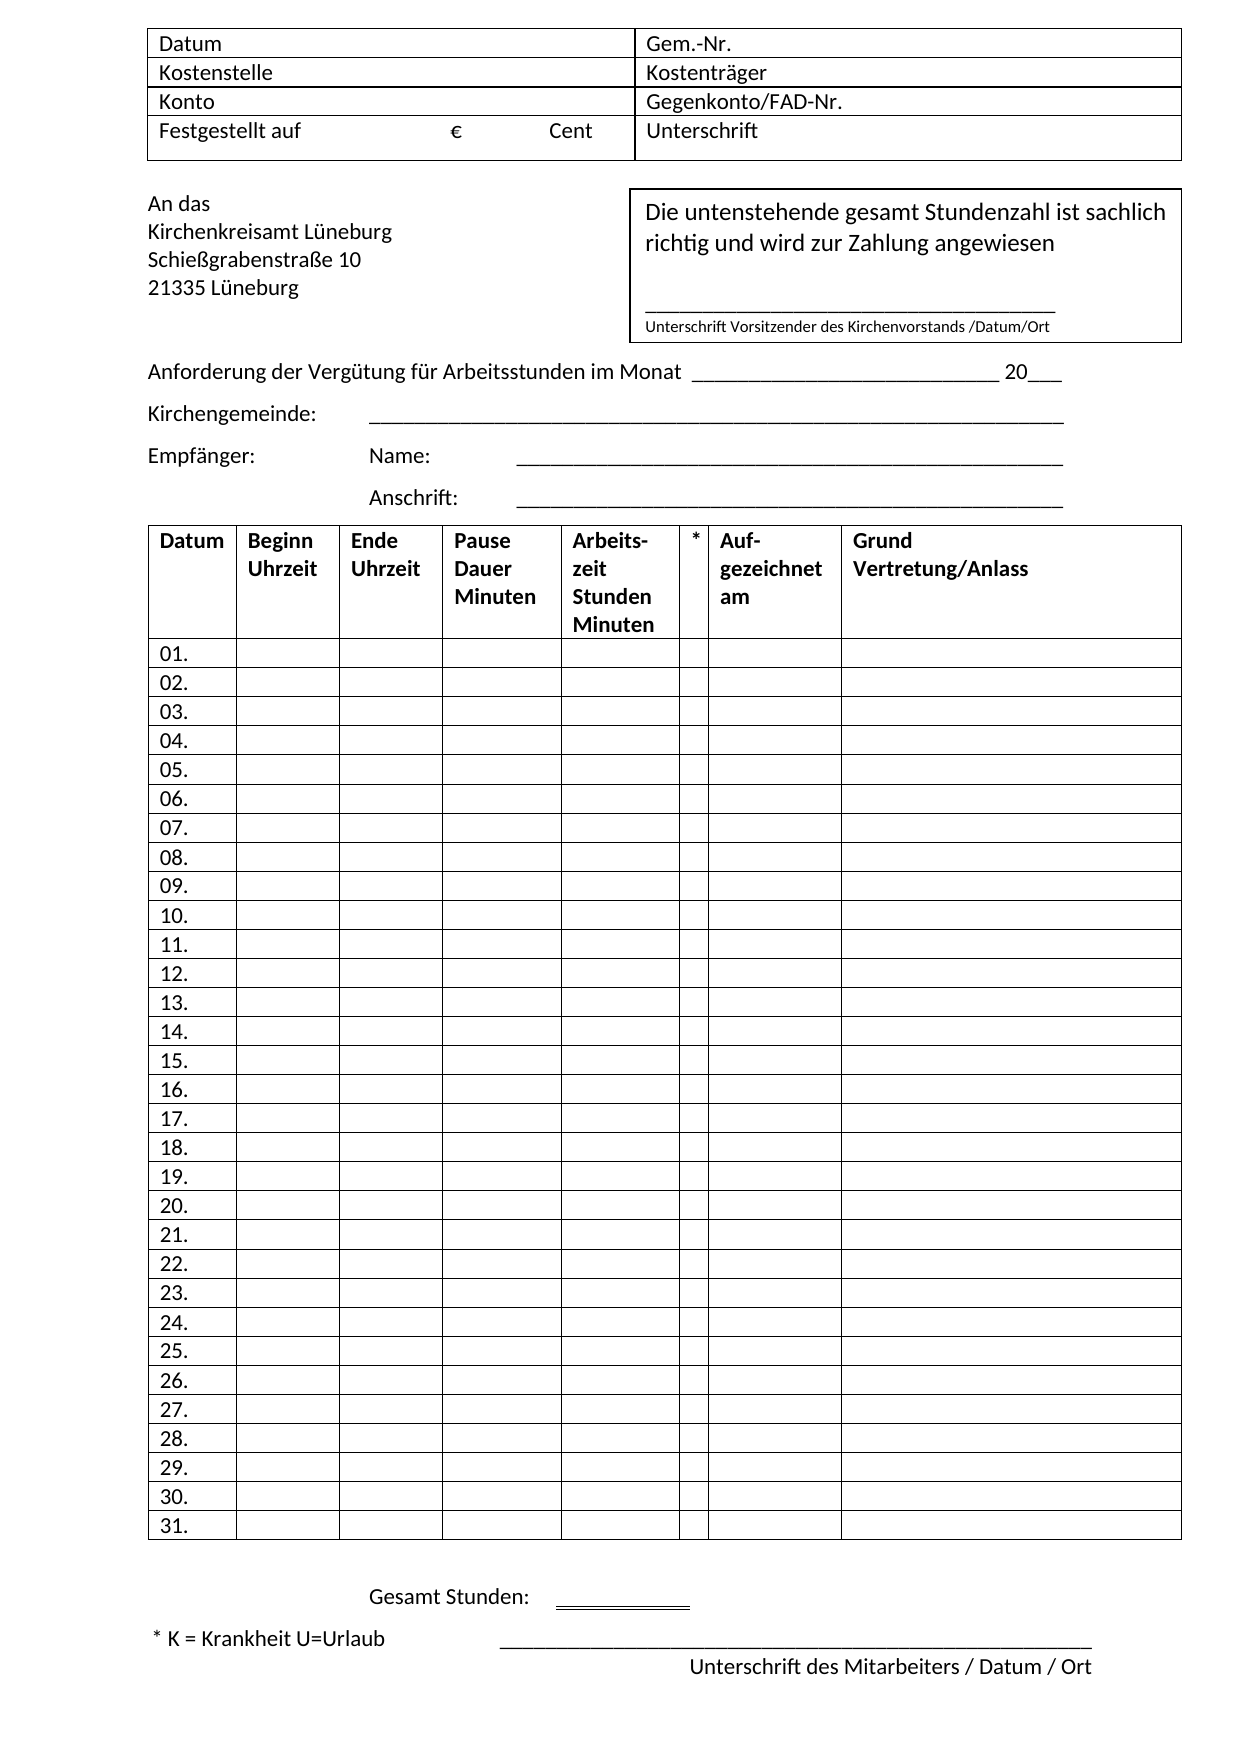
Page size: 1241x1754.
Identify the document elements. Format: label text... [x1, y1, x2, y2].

table_cell [443, 1424, 561, 1452]
table_cell [340, 1046, 442, 1074]
text Empfänger: Name: ________________________________________________ [148, 441, 1092, 469]
table_header Arbeits-zeit StundenMinuten [562, 526, 679, 638]
table_cell [443, 1337, 561, 1365]
table_cell [562, 1075, 679, 1103]
table_cell [680, 814, 708, 842]
text Schießgrabenstraße 10 [148, 245, 629, 273]
table_cell [562, 1337, 679, 1365]
table_cell [443, 785, 561, 812]
table_cell [842, 1395, 1181, 1423]
table_cell [562, 930, 679, 958]
table_cell [709, 697, 841, 725]
table_cell [443, 814, 561, 842]
table_cell [709, 1482, 841, 1510]
table_cell [680, 1133, 708, 1161]
table_cell [680, 755, 708, 783]
table_cell [340, 959, 442, 987]
table_cell [562, 1162, 679, 1190]
table_cell [443, 639, 561, 667]
table_cell 16. [149, 1075, 236, 1103]
table_cell [842, 697, 1181, 725]
table_cell [842, 668, 1181, 696]
table_cell [709, 930, 841, 958]
table_cell [340, 1453, 442, 1481]
table_cell [562, 1308, 679, 1336]
table_cell [680, 785, 708, 812]
table_cell 12. [149, 959, 236, 987]
table_cell [237, 1482, 339, 1510]
table_cell 31. [149, 1511, 236, 1539]
table_cell [340, 785, 442, 812]
table_cell [709, 755, 841, 783]
table_cell [562, 639, 679, 667]
table_cell [842, 930, 1181, 958]
table_cell 04. [149, 726, 236, 754]
table_cell [680, 1075, 708, 1103]
table_cell [340, 814, 442, 842]
table_cell 24. [149, 1308, 236, 1336]
table_cell [443, 1250, 561, 1277]
table_cell [562, 1511, 679, 1539]
table_cell [340, 1075, 442, 1103]
table_cell [709, 1395, 841, 1423]
table_cell 03. [149, 697, 236, 725]
table_cell [340, 1220, 442, 1248]
table_cell [709, 1162, 841, 1190]
table_cell [709, 1220, 841, 1248]
table_cell [443, 1366, 561, 1394]
table_cell 22. [149, 1250, 236, 1277]
table_cell 09. [149, 872, 236, 900]
table_cell [340, 1424, 442, 1452]
table_cell [443, 1482, 561, 1510]
table_cell [340, 755, 442, 783]
table_cell [340, 988, 442, 1016]
table_cell [680, 872, 708, 900]
table_cell [443, 755, 561, 783]
table_cell [709, 639, 841, 667]
table_cell [237, 1104, 339, 1132]
table_cell [562, 1133, 679, 1161]
table_cell [709, 1017, 841, 1045]
table_cell [237, 988, 339, 1016]
table_cell 08. [149, 843, 236, 871]
table_header * [680, 526, 708, 638]
table_cell [709, 668, 841, 696]
table_cell 05. [149, 755, 236, 783]
table_cell [842, 1075, 1181, 1103]
table_cell [680, 1250, 708, 1277]
table_cell [562, 726, 679, 754]
text Anforderung der Vergütung für Arbeitsstunden im Monat ___________________________ 20___ [148, 357, 1092, 385]
table_cell 18. [149, 1133, 236, 1161]
table_cell [709, 1453, 841, 1481]
table_cell [709, 1279, 841, 1307]
table_cell [237, 1220, 339, 1248]
table_cell [443, 988, 561, 1016]
table_cell [237, 1511, 339, 1539]
table_cell [842, 726, 1181, 754]
table_cell [340, 1395, 442, 1423]
table_cell 06. [149, 785, 236, 812]
table_cell [709, 872, 841, 900]
table_cell [842, 959, 1181, 987]
table_cell [562, 1424, 679, 1452]
table_cell 28. [149, 1424, 236, 1452]
table_cell [237, 1250, 339, 1277]
table_cell [709, 1337, 841, 1365]
table_header Grund Vertretung/Anlass [842, 526, 1181, 638]
table_cell [237, 1337, 339, 1365]
text Anschrift: ________________________________________________ [148, 483, 1092, 511]
table_cell [680, 930, 708, 958]
table_cell [562, 1482, 679, 1510]
table_cell [237, 959, 339, 987]
table_cell [237, 1453, 339, 1481]
table_cell 27. [149, 1395, 236, 1423]
table_cell [842, 1220, 1181, 1248]
table_cell [443, 930, 561, 958]
table_cell [340, 1482, 442, 1510]
table_cell [443, 1075, 561, 1103]
table_cell [842, 1366, 1181, 1394]
table_cell [562, 901, 679, 929]
table_cell [340, 1162, 442, 1190]
table_cell [842, 1017, 1181, 1045]
table_cell [709, 1424, 841, 1452]
table_cell [237, 1191, 339, 1219]
table_cell [709, 1366, 841, 1394]
table_cell [680, 1482, 708, 1510]
table_cell 14. [149, 1017, 236, 1045]
table_cell [842, 1482, 1181, 1510]
table_cell [443, 1133, 561, 1161]
table_cell [562, 1366, 679, 1394]
table_cell [680, 901, 708, 929]
table_cell [842, 785, 1181, 812]
table_cell [562, 697, 679, 725]
table_cell [842, 1046, 1181, 1074]
table_cell [237, 1366, 339, 1394]
table_cell [237, 697, 339, 725]
table_cell [842, 1337, 1181, 1365]
table_cell [709, 1075, 841, 1103]
table_cell [340, 1308, 442, 1336]
table_cell 21. [149, 1220, 236, 1248]
table_cell [680, 1395, 708, 1423]
text Kirchengemeinde: _____________________________________________________________ [148, 399, 1092, 427]
table_cell [562, 1395, 679, 1423]
table_cell [443, 1220, 561, 1248]
table_cell [680, 697, 708, 725]
table_cell [562, 1250, 679, 1277]
table_cell [443, 843, 561, 871]
table_cell [709, 1250, 841, 1277]
table_cell [709, 1511, 841, 1539]
table_header Datum [149, 526, 236, 638]
table_cell [680, 1424, 708, 1452]
table_cell [443, 726, 561, 754]
table_cell [842, 1308, 1181, 1336]
table_cell [340, 1191, 442, 1219]
table_cell [842, 1250, 1181, 1277]
table_cell [340, 901, 442, 929]
table_cell [562, 1017, 679, 1045]
table_cell [237, 1133, 339, 1161]
text 21335 Lüneburg [148, 273, 629, 301]
table_cell [842, 1162, 1181, 1190]
table_cell 30. [149, 1482, 236, 1510]
table_cell [680, 1104, 708, 1132]
table_cell [680, 843, 708, 871]
table_cell [709, 1133, 841, 1161]
table_cell [562, 1046, 679, 1074]
table_cell [842, 901, 1181, 929]
table_cell [443, 697, 561, 725]
table_cell [680, 1308, 708, 1336]
table_cell [443, 668, 561, 696]
table_cell 25. [149, 1337, 236, 1365]
table_cell [680, 668, 708, 696]
table_cell [562, 755, 679, 783]
table_cell [562, 1220, 679, 1248]
table_cell [443, 1395, 561, 1423]
table_cell [340, 726, 442, 754]
table_cell [443, 1308, 561, 1336]
table_cell [237, 668, 339, 696]
table_cell [237, 1017, 339, 1045]
table_cell [680, 1162, 708, 1190]
table_cell [237, 755, 339, 783]
table_cell [237, 843, 339, 871]
table_cell [237, 1424, 339, 1452]
table_cell [237, 1162, 339, 1190]
table_cell 29. [149, 1453, 236, 1481]
table_cell [842, 872, 1181, 900]
table_cell [842, 988, 1181, 1016]
table_cell [709, 843, 841, 871]
table_cell [340, 668, 442, 696]
table_cell 15. [149, 1046, 236, 1074]
table_cell [709, 1104, 841, 1132]
table_cell [340, 697, 442, 725]
table_cell [709, 1308, 841, 1336]
table_cell [562, 785, 679, 812]
table_cell [709, 988, 841, 1016]
table_cell [709, 814, 841, 842]
table_cell [340, 1017, 442, 1045]
table_cell [680, 1017, 708, 1045]
table_cell [680, 1366, 708, 1394]
table_cell [443, 1453, 561, 1481]
table_cell [842, 1133, 1181, 1161]
table_cell [562, 668, 679, 696]
table_cell [842, 639, 1181, 667]
table_header Beginn Uhrzeit [237, 526, 339, 638]
table_cell 17. [149, 1104, 236, 1132]
table_cell [237, 1395, 339, 1423]
table_cell [680, 1453, 708, 1481]
table_cell [680, 639, 708, 667]
text Kirchenkreisamt Lüneburg [148, 217, 629, 245]
table_cell [340, 1366, 442, 1394]
table_cell [340, 872, 442, 900]
table_cell 07. [149, 814, 236, 842]
table_cell [842, 755, 1181, 783]
table_cell [562, 1104, 679, 1132]
table_cell 11. [149, 930, 236, 958]
table_cell [443, 901, 561, 929]
table_cell [562, 1191, 679, 1219]
table_cell [680, 959, 708, 987]
table_cell [443, 1017, 561, 1045]
table_cell [237, 785, 339, 812]
table_cell [340, 1104, 442, 1132]
table_cell [562, 988, 679, 1016]
table_cell [680, 1511, 708, 1539]
table_cell [680, 1220, 708, 1248]
table_cell [340, 1133, 442, 1161]
table_cell [562, 843, 679, 871]
table_cell [842, 1453, 1181, 1481]
table_cell [340, 930, 442, 958]
table_cell [237, 1279, 339, 1307]
table_cell [237, 639, 339, 667]
table_cell [842, 1191, 1181, 1219]
table_cell [680, 988, 708, 1016]
table_cell [443, 1162, 561, 1190]
table_header Auf-gezeichnet am [709, 526, 841, 638]
table_cell [680, 1279, 708, 1307]
table_cell [237, 726, 339, 754]
table_cell [443, 1104, 561, 1132]
table_cell [237, 1075, 339, 1103]
table_cell [443, 1046, 561, 1074]
table_cell [443, 1511, 561, 1539]
table_cell 26. [149, 1366, 236, 1394]
table_cell [562, 1279, 679, 1307]
table_header Ende Uhrzeit [340, 526, 442, 638]
table_cell 01. [149, 639, 236, 667]
table_cell 19. [149, 1162, 236, 1190]
table_cell [443, 872, 561, 900]
table_cell 23. [149, 1279, 236, 1307]
text Gesamt Stunden: [295, 1582, 1092, 1610]
table_cell [709, 726, 841, 754]
table_cell 02. [149, 668, 236, 696]
table_cell [340, 1279, 442, 1307]
table_cell [237, 1308, 339, 1336]
table_cell [562, 1453, 679, 1481]
table_cell [842, 1424, 1181, 1452]
table_cell [237, 930, 339, 958]
text An das [148, 189, 629, 217]
table_cell [340, 1337, 442, 1365]
table_cell [680, 1046, 708, 1074]
table_cell [709, 1191, 841, 1219]
table_cell [709, 901, 841, 929]
table_cell [562, 872, 679, 900]
table_cell [340, 1511, 442, 1539]
table_cell 13. [149, 988, 236, 1016]
table_cell [340, 843, 442, 871]
table_cell [680, 726, 708, 754]
table_cell [842, 814, 1181, 842]
table_cell [680, 1337, 708, 1365]
table_cell [443, 1279, 561, 1307]
table_cell [709, 785, 841, 812]
table_cell [709, 959, 841, 987]
table_cell [237, 814, 339, 842]
table_cell [340, 639, 442, 667]
table_cell [842, 843, 1181, 871]
table_cell [680, 1191, 708, 1219]
table_cell 20. [149, 1191, 236, 1219]
table_cell [237, 1046, 339, 1074]
table_cell [842, 1104, 1181, 1132]
table_cell [709, 1046, 841, 1074]
table_cell [237, 872, 339, 900]
table_cell [443, 959, 561, 987]
table_cell [562, 959, 679, 987]
table_header Pause Dauer Minuten [443, 526, 561, 638]
table_cell [842, 1511, 1181, 1539]
table_cell [562, 814, 679, 842]
table_cell 10. [149, 901, 236, 929]
table_cell [340, 1250, 442, 1277]
table_cell [237, 901, 339, 929]
table_cell [842, 1279, 1181, 1307]
table_cell [443, 1191, 561, 1219]
